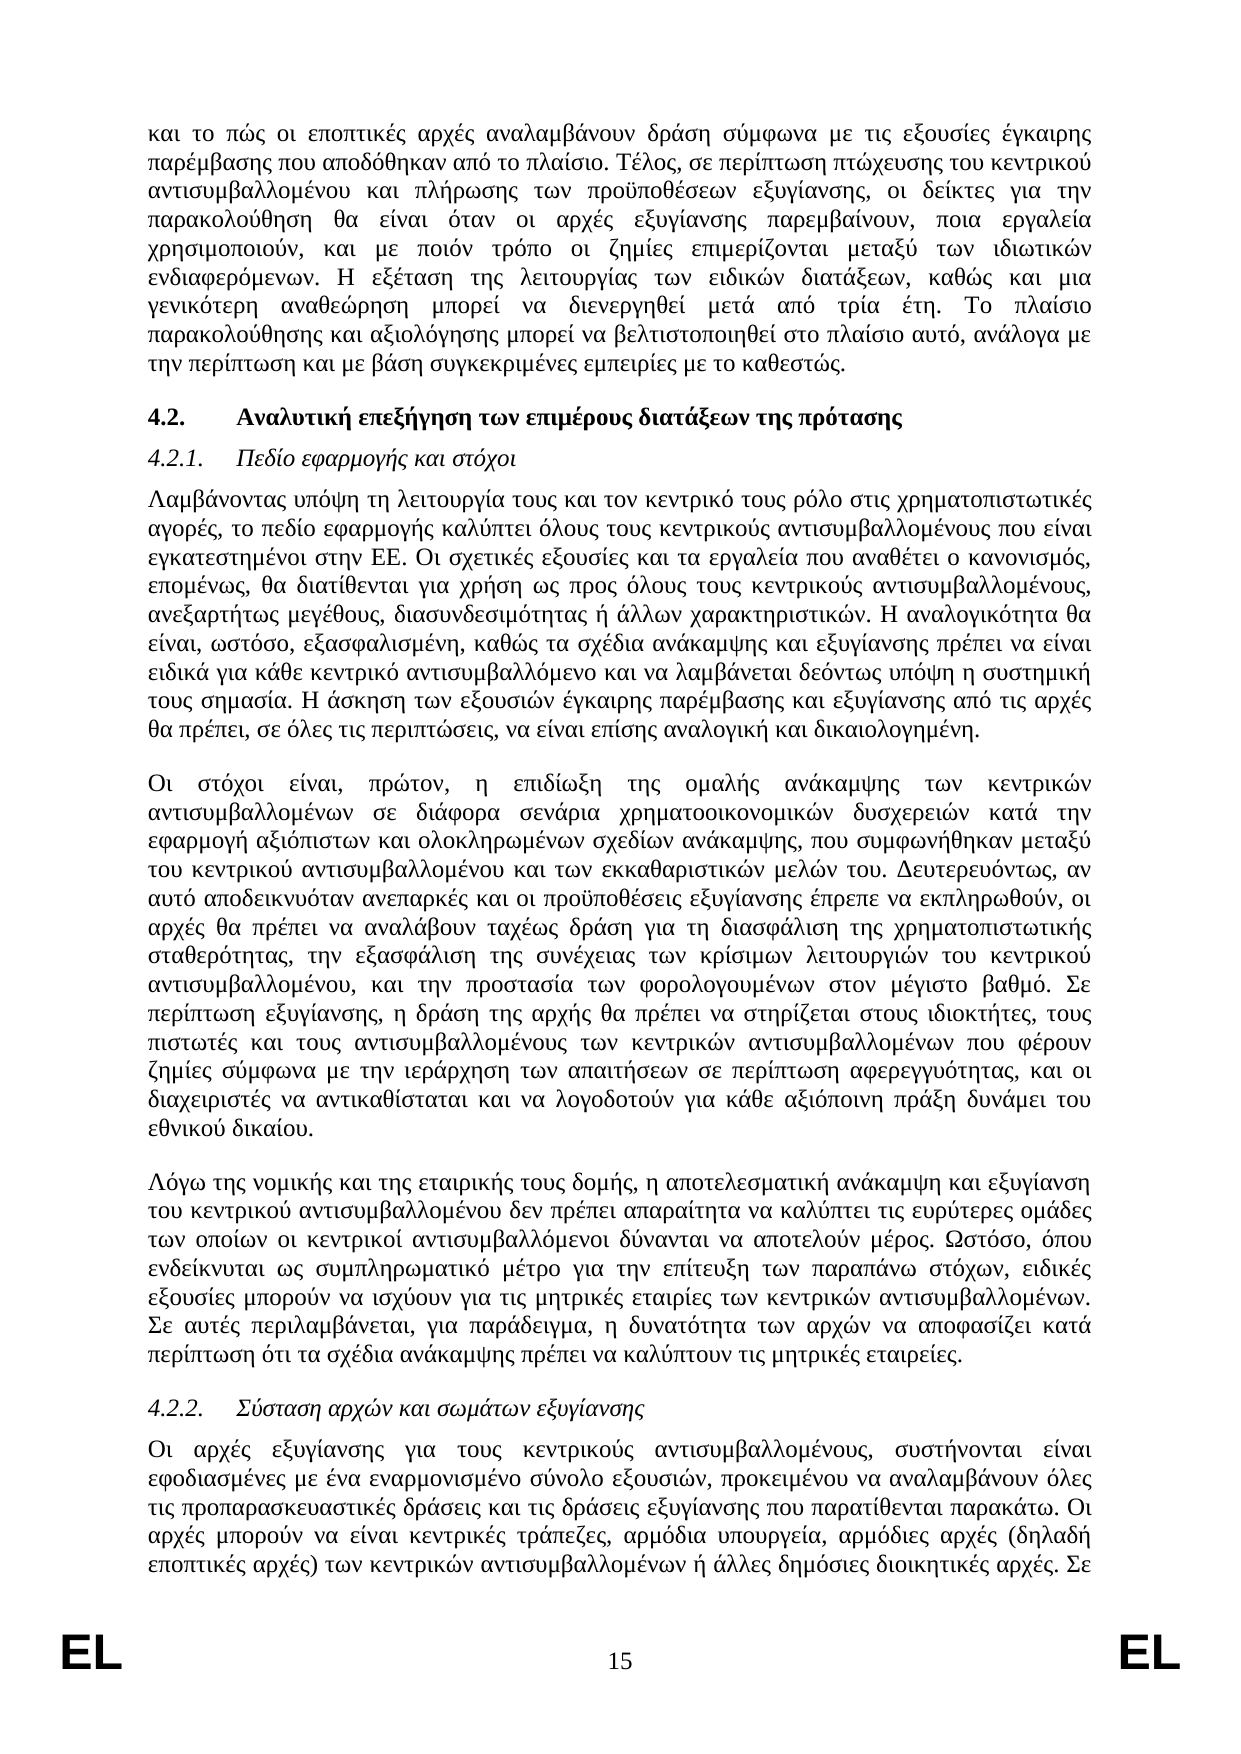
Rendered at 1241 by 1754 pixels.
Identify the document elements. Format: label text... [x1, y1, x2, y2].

subtitle 4.2.1. Πεδίο εφαρμογής και στόχοι [148, 443, 1093, 472]
text Λόγω της νομικής και της εταιρικής τους δομής, η αποτελεσματική ανάκαμψη και εξυγίανση του κεντρικού αντισυμβαλλομένου δεν πρέπει απαραίτητα να καλύπτει τις ευρύτερες ομάδες των οποίων οι κεντρικοί αντισυμβαλλόμενοι δύνανται να αποτελούν μέρος. Ωστόσο, όπου ενδείκνυται ως συμπληρωματικό μέτρο για την επίτευξη των παραπάνω στόχων, ειδικές εξουσίες μπορούν να ισχύουν για τις μητρικές εταιρίες των κεντρικών αντισυμβαλλομένων. Σε αυτές περιλαμβάνεται, για παράδειγμα, η δυνατότητα των αρχών να αποφασίζει κατά περίπτωση ότι τα σχέδια ανάκαμψης πρέπει να καλύπτουν τις μητρικές εταιρείες. [148, 1167, 1093, 1368]
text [148, 118, 1093, 377]
text Λαμβάνοντας υπόψη τη λειτουργία τους και τον κεντρικό τους ρόλο στις χρηματοπιστωτικές αγορές, το πεδίο εφαρμογής καλύπτει όλους τους κεντρικούς αντισυμβαλλομένους που είναι εγκατεστημένοι στην ΕΕ. Οι σχετικές εξουσίες και τα εργαλεία που αναθέτει ο κανονισμός, επομένως, θα διατίθενται για χρήση ως προς όλους τους κεντρικούς αντισυμβαλλομένους, ανεξαρτήτως μεγέθους, διασυνδεσιμότητας ή άλλων χαρακτηριστικών. Η αναλογικότητα θα είναι, ωστόσο, εξασφαλισμένη, καθώς τα σχέδια ανάκαμψης και εξυγίανσης πρέπει να είναι ειδικά για κάθε κεντρικό αντισυμβαλλόμενο και να λαμβάνεται δεόντως υπόψη η συστημική τους σημασία. Η άσκηση των εξουσιών έγκαιρης παρέμβασης και εξυγίανσης από τις αρχές θα πρέπει, σε όλες τις περιπτώσεις, να είναι επίσης αναλογική και δικαιολογημένη. [148, 484, 1093, 743]
subtitle 4.2.2. Σύσταση αρχών και σωμάτων εξυγίανσης [148, 1393, 1093, 1422]
text Οι στόχοι είναι, πρώτον, η επιδίωξη της ομαλής ανάκαμψης των κεντρικών αντισυμβαλλομένων σε διάφορα σενάρια χρηματοοικονομικών δυσχερειών κατά την εφαρμογή αξιόπιστων και ολοκληρωμένων σχεδίων ανάκαμψης, που συμφωνήθηκαν μεταξύ του κεντρικού αντισυμβαλλομένου και των εκκαθαριστικών μελών του. Δευτερευόντως, αν αυτό αποδεικνυόταν ανεπαρκές και οι προϋποθέσεις εξυγίανσης έπρεπε να εκπληρωθούν, οι αρχές θα πρέπει να αναλάβουν ταχέως δράση για τη διασφάλιση της χρηματοπιστωτικής σταθερότητας, την εξασφάλιση της συνέχειας των κρίσιμων λειτουργιών του κεντρικού αντισυμβαλλομένου, και την προστασία των φορολογουμένων στον μέγιστο βαθμό. Σε περίπτωση εξυγίανσης, η δράση της αρχής θα πρέπει να στηρίζεται στους ιδιοκτήτες, τους πιστωτές και τους αντισυμβαλλομένους των κεντρικών αντισυμβαλλομένων που φέρουν ζημίες σύμφωνα με την ιεράρχηση των απαιτήσεων σε περίπτωση αφερεγγυότητας, και οι διαχειριστές να αντικαθίσταται και να λογοδοτούν για κάθε αξιόποινη πράξη δυνάμει του εθνικού δικαίου. [148, 768, 1093, 1142]
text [148, 1434, 1093, 1578]
subtitle 4.2. Αναλυτική επεξήγηση των επιμέρους διατάξεων της πρότασης [148, 402, 1093, 431]
